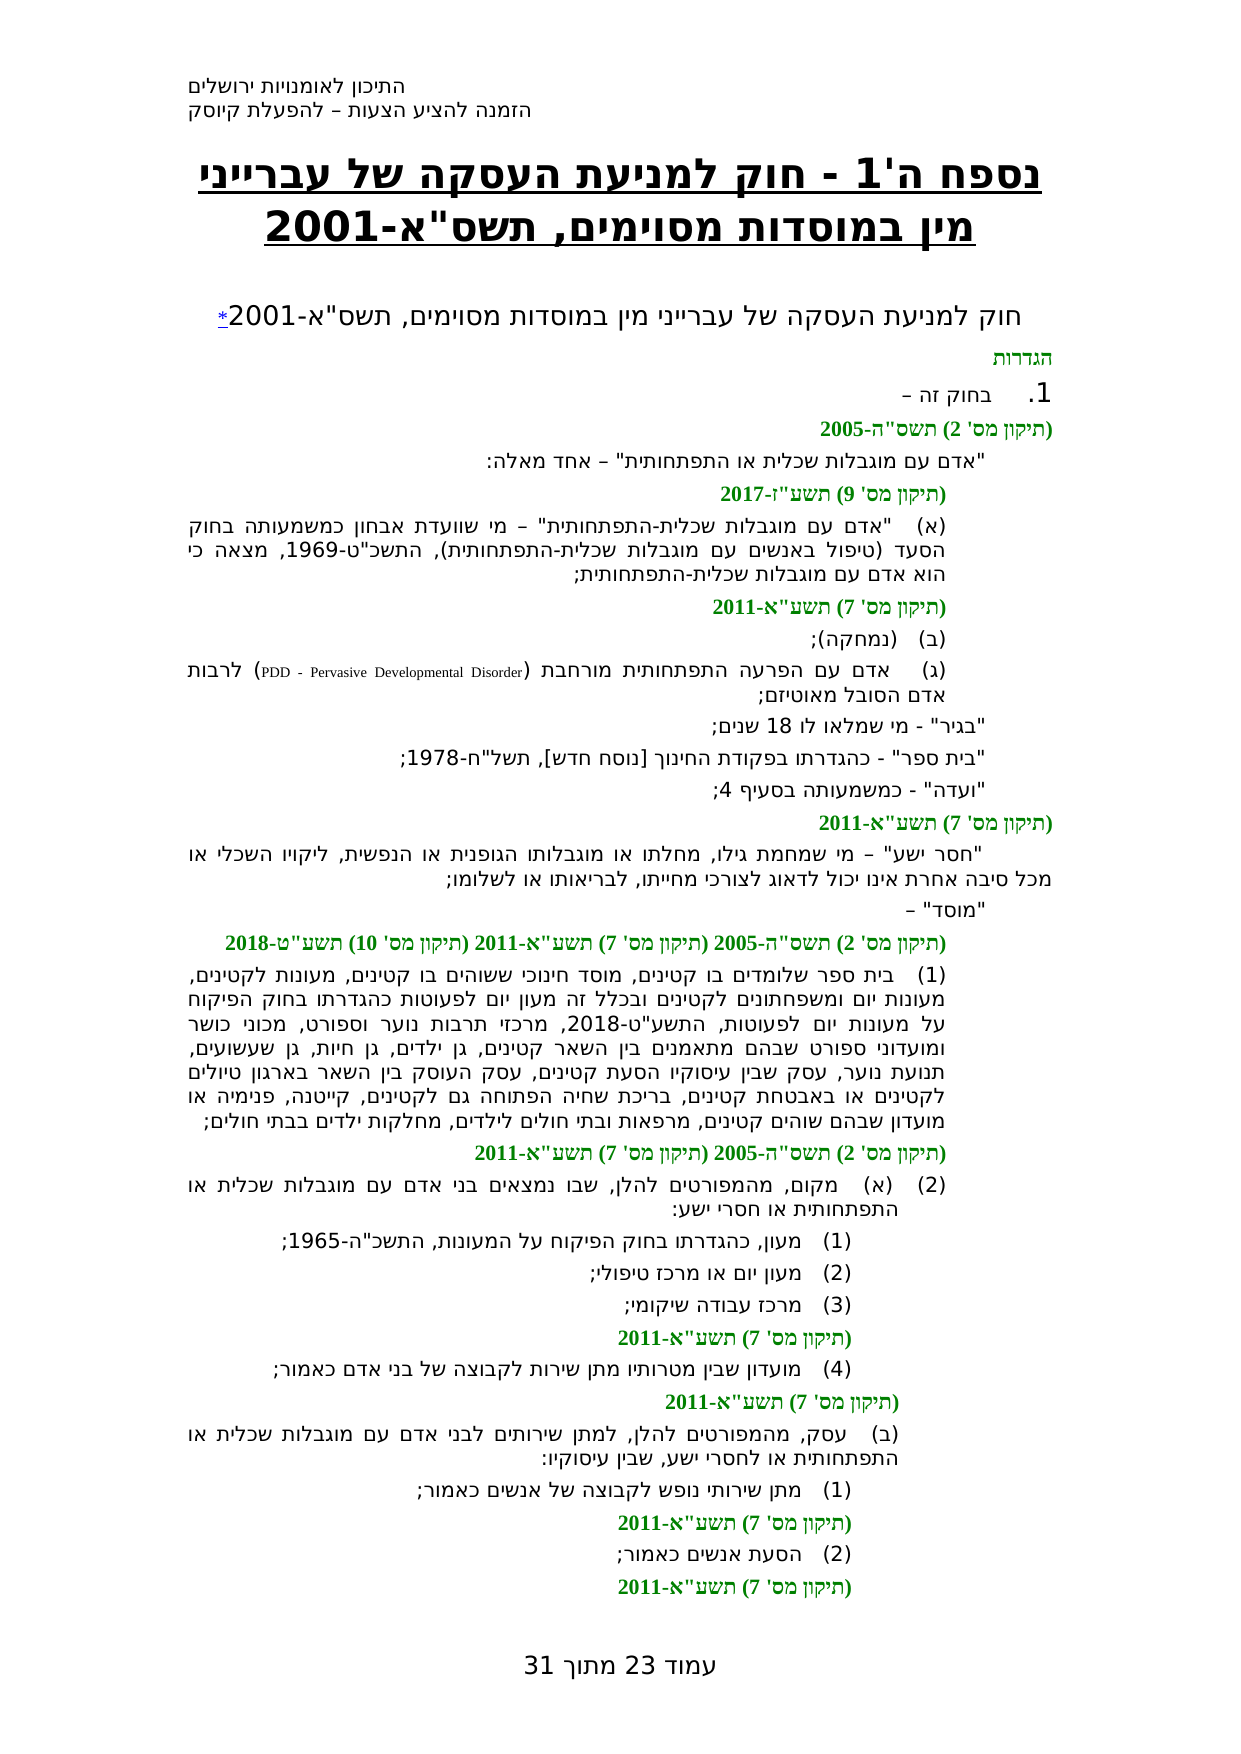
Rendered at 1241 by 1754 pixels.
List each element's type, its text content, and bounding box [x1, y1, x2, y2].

text (ב) עסק, מהמפורטים להלן, למתן שירותים לבני אדם עם מוגבלות שכלית או התפתחותית או לחסרי ישע, שבין עיסוקיו: [187, 1422, 899, 1470]
text (ב) (נמחקה); [187, 627, 946, 651]
text (3) מרכז עבודה שיקומי; [187, 1293, 852, 1317]
text (4) מועדון שבין מטרותיו מתן שירות לקבוצה של בני אדם כאמור; [187, 1357, 852, 1381]
text "בגיר" - מי שמלאו לו 18 שנים; [187, 714, 1053, 739]
text "בית ספר" - כהגדרתו בפקודת החינוך [נוסח חדש], תשל"ח-1978; [187, 746, 1053, 771]
text (תיקון מס' 2) תשס"ה-2005 (תיקון מס' 7) תשע"א-2011 (תיקון מס' 10) תשע"ט-2018 [187, 930, 946, 956]
text (2) הסעת אנשים כאמור; [187, 1542, 852, 1566]
text "ועדה" - כמשמעותה בסעיף 4; [187, 778, 1053, 802]
text (תיקון מס' 7) תשע"א-2011 [187, 594, 946, 619]
text (תיקון מס' 7) תשע"א-2011 [187, 1574, 852, 1599]
text חוק למניעת העסקה של עברייני מין במוסדות מסוימים, תשס"א-2001* [187, 301, 1053, 332]
text (1) בית ספר שלומדים בו קטינים, מוסד חינוכי ששוהים בו קטינים, מעונות לקטינים, מעונות יום ומשפחתונים לקטינים ובכלל זה מעון יום לפעוטות כהגדרתו בחוק הפיקוח על מעונות יום לפעוטות, התשע"ט-2018, מרכזי תרבות נוער וספורט, מכוני כושר ומועדוני ספורט שבהם מתאמנים בין השאר קטינים, גן ילדים, גן חיות, גן שעשועים, תנועת נוער, עסק שבין עיסוקיו הסעת קטינים, עסק העוסק בין השאר בארגון טיולים לקטינים או באבטחת קטינים, בריכת שחיה הפתוחה גם לקטינים, קייטנה, פנימיה או מועדון שבהם שוהים קטינים, מרפאות ובתי חולים לילדים, מחלקות ילדים בבתי חולים; [187, 963, 946, 1133]
text (תיקון מס' 2) תשס"ה-2005 [187, 416, 1053, 442]
text 1. בחוק זה – [187, 377, 1053, 409]
text (תיקון מס' 7) תשע"א-2011 [187, 810, 1053, 835]
text (תיקון מס' 7) תשע"א-2011 [187, 1509, 852, 1535]
text נספח ה'1 - חוק למניעת העסקה של עברייני מין במוסדות מסוימים, תשס"א-2001 [187, 150, 1053, 251]
text (תיקון מס' 2) תשס"ה-2005 (תיקון מס' 7) תשע"א-2011 [187, 1140, 946, 1166]
text (1) מתן שירותי נופש לקבוצה של אנשים כאמור; [187, 1478, 852, 1502]
text הגדרות [187, 345, 1053, 370]
text "חסר ישע" – מי שמחמת גילו, מחלתו או מוגבלותו הגופנית או הנפשית, ליקויו השכלי או מכל סיבה אחרת אינו יכול לדאוג לצורכי מחייתו, לבריאותו או לשלומו; [187, 842, 1053, 891]
text (תיקון מס' 7) תשע"א-2011 [187, 1324, 852, 1350]
text (2) מעון יום או מרכז טיפולי; [187, 1261, 852, 1285]
text (א) "אדם עם מוגבלות שכלית-התפתחותית" – מי שוועדת אבחון כמשמעותה בחוק הסעד (טיפול באנשים עם מוגבלות שכלית-התפתחותית), התשכ"ט-1969, מצאה כי הוא אדם עם מוגבלות שכלית-התפתחותית; [187, 514, 946, 586]
text (2) (א) מקום, מהמפורטים להלן, שבו נמצאים בני אדם עם מוגבלות שכלית או התפתחותית או חסרי ישע: [187, 1173, 946, 1222]
text "מוסד" – [187, 898, 1053, 923]
text (תיקון מס' 7) תשע"א-2011 [187, 1389, 899, 1414]
text (ג) אדם עם הפרעה התפתחותית מורחבת (PDD - Pervasive Developmental Disorder) לרבות אדם הסובל מאוטיזם; [187, 658, 946, 707]
text (תיקון מס' 9) תשע"ז-2017 [187, 481, 946, 506]
text (1) מעון, כהגדרתו בחוק הפיקוח על המעונות, התשכ"ה-1965; [187, 1229, 852, 1253]
text "אדם עם מוגבלות שכלית או התפתחותית" – אחד מאלה: [187, 449, 1053, 473]
